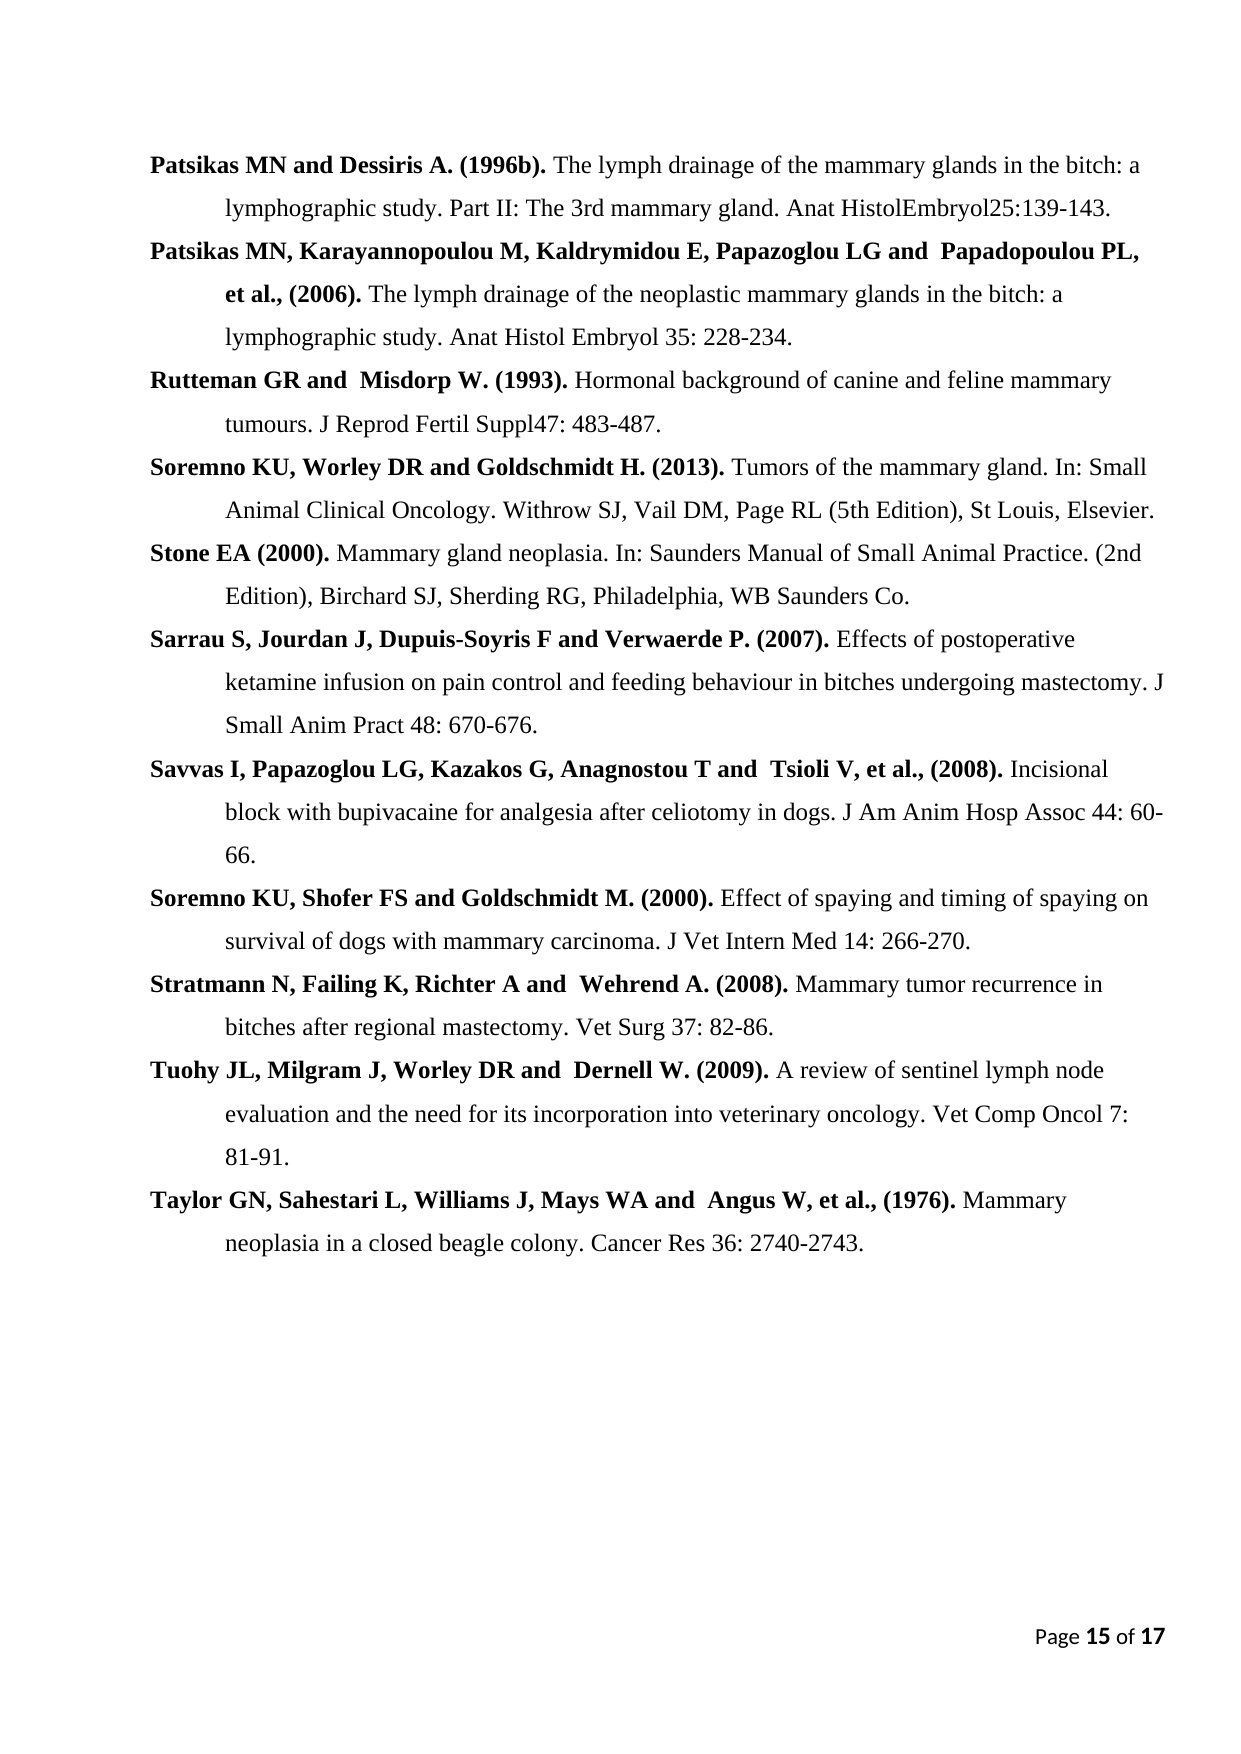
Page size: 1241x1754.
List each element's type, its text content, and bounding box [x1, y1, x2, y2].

text Soremno KU, Worley DR and Goldschmidt H. (2013). Tumors of the mammary gland. In: Small Animal Clinical Oncology. Withrow SJ, Vail DM, Page RL (5th Edition), St Louis, Elsevier. [150, 452, 1165, 524]
text Patsikas MN, Karayannopoulou M, Kaldrymidou E, Papazoglou LG and Papadopoulou PL, et al., (2006). The lymph drainage of the neoplastic mammary glands in the bitch: a lymphographic study. Anat Histol Embryol 35: 228-234. [150, 236, 1165, 351]
text Rutteman GR and Misdorp W. (1993). Hormonal background of canine and feline mammary tumours. J Reprod Fertil Suppl47: 483-487. [150, 366, 1165, 437]
text Sarrau S, Jourdan J, Dupuis-Soyris F and Verwaerde P. (2007). Effects of postoperative ketamine infusion on pain control and feeding behaviour in bitches undergoing mastectomy. J Small Anim Pract 48: 670-676. [150, 624, 1165, 739]
text Tuohy JL, Milgram J, Worley DR and Dernell W. (2009). A review of sentinel lymph node evaluation and the need for its incorporation into veterinary oncology. Vet Comp Oncol 7: 81-91. [150, 1056, 1165, 1171]
text Stone EA (2000). Mammary gland neoplasia. In: Saunders Manual of Small Animal Practice. (2nd Edition), Birchard SJ, Sherding RG, Philadelphia, WB Saunders Co. [150, 538, 1165, 610]
text Savvas I, Papazoglou LG, Kazakos G, Anagnostou T and Tsioli V, et al., (2008). Incisional block with bupivacaine for analgesia after celiotomy in dogs. J Am Anim Hosp Assoc 44: 60-66. [150, 754, 1165, 869]
text Patsikas MN and Dessiris A. (1996b). The lymph drainage of the mammary glands in the bitch: a lymphographic study. Part II: The 3rd mammary gland. Anat HistolEmbryol25:139-143. [150, 150, 1165, 222]
text Soremno KU, Shofer FS and Goldschmidt M. (2000). Effect of spaying and timing of spaying on survival of dogs with mammary carcinoma. J Vet Intern Med 14: 266-270. [150, 883, 1165, 955]
text Taylor GN, Sahestari L, Williams J, Mays WA and Angus W, et al., (1976). Mammary neoplasia in a closed beagle colony. Cancer Res 36: 2740-2743. [150, 1185, 1165, 1257]
text Stratmann N, Failing K, Richter A and Wehrend A. (2008). Mammary tumor recurrence in bitches after regional mastectomy. Vet Surg 37: 82-86. [150, 969, 1165, 1041]
